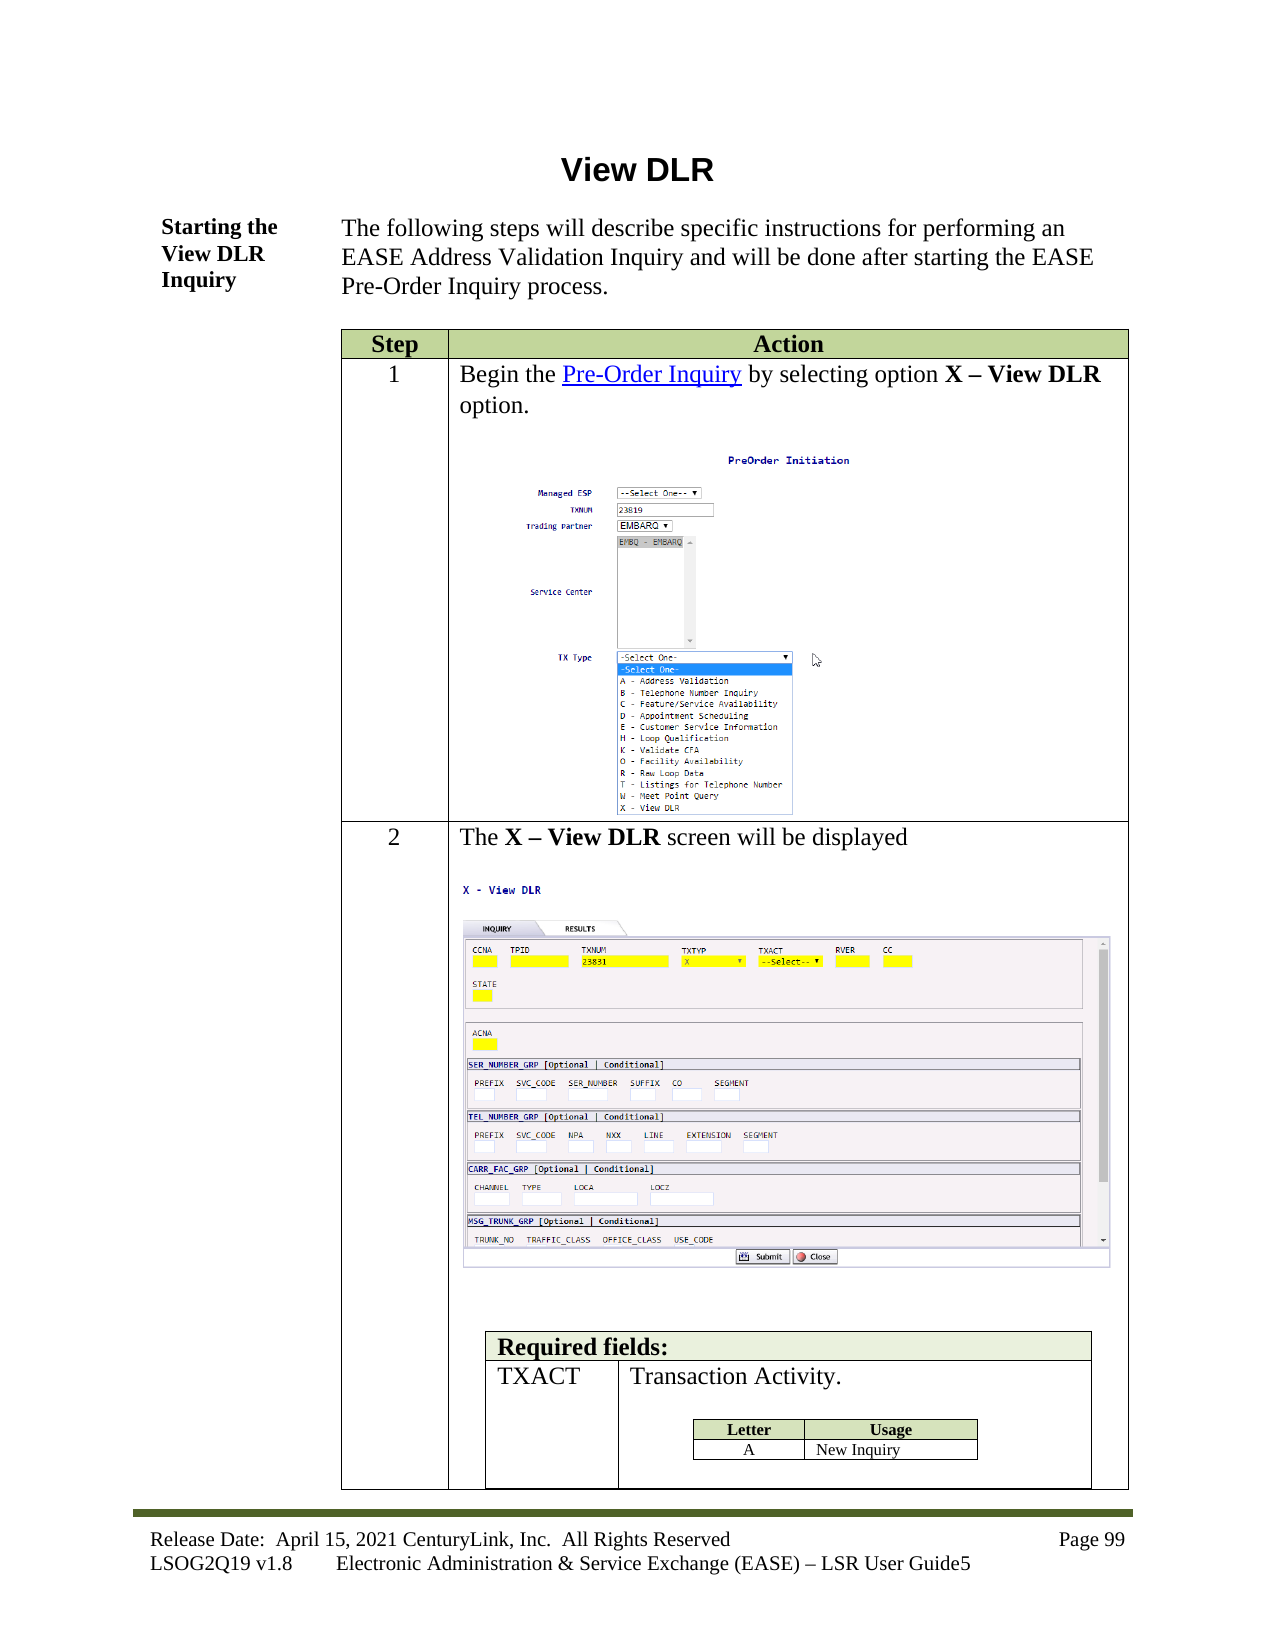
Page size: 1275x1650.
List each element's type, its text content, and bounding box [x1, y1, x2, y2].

picture [459, 451, 1117, 820]
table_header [330, 214, 1139, 1490]
subtitle View DLR [150, 150, 1125, 188]
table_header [150, 214, 330, 1490]
picture [459, 879, 1117, 1273]
